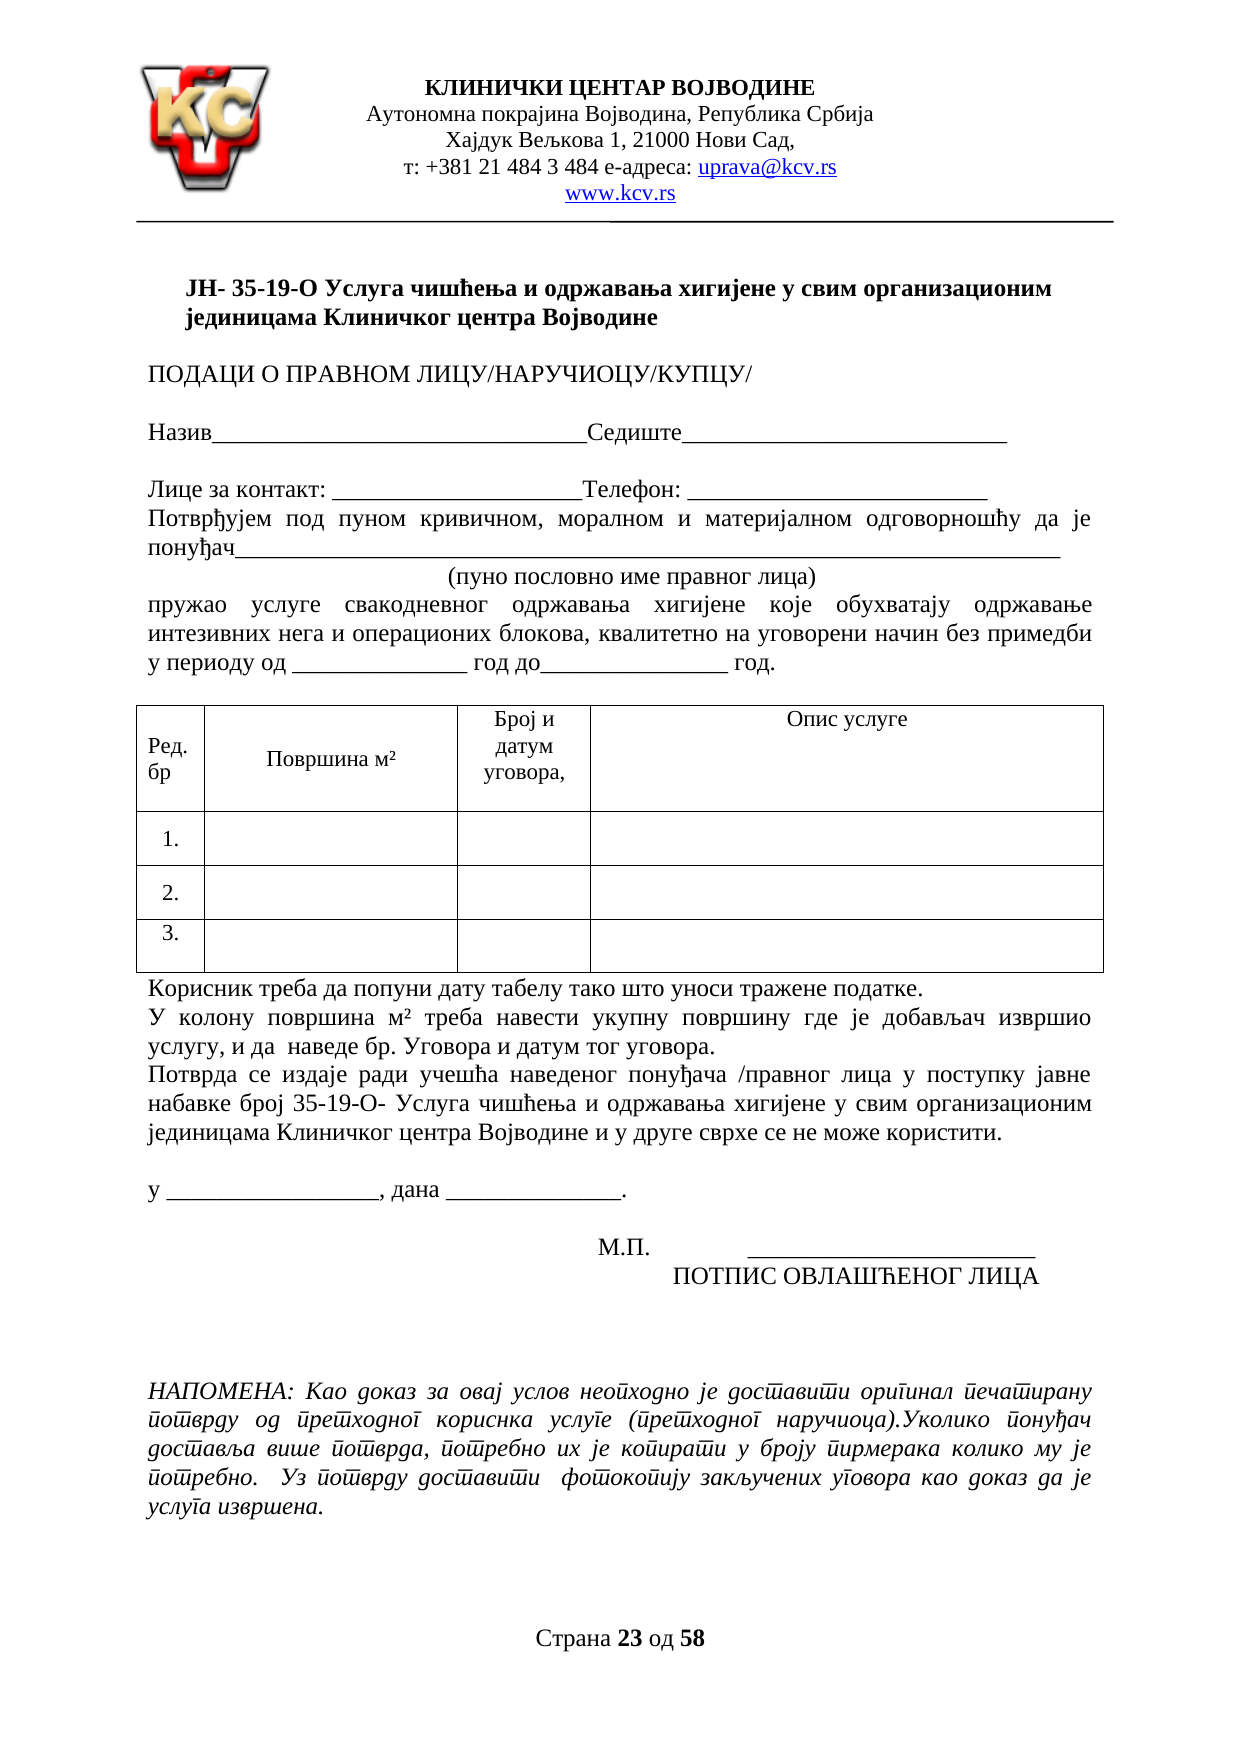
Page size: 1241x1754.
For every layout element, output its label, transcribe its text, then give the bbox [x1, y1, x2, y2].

table_cell [458, 866, 590, 918]
table_cell [205, 812, 457, 865]
table_header Површина м² [205, 706, 457, 811]
table_header Број и датум уговора, [458, 706, 590, 811]
text Потврда се издаје ради учешћа наведеног понуђача /правног лица у поступку јавне набавке број 35-19-О- Услуга чишћења и одржавања хигијене у свим организационим јединицама Клиничког центра Војводине и у друге сврхе се не може користити. [148, 1059, 1092, 1146]
picture [137, 62, 274, 193]
text ПОДАЦИ О ПРАВНОМ ЛИЦУ/НАРУЧИОЦУ/КУПЦУ/ [148, 359, 1092, 388]
table_cell 1. [137, 812, 204, 865]
text Потврђујем под пуном кривичном, моралном и материјалном одговорношћу да је понуђач__________________________________________________________________ [148, 503, 1092, 561]
text Назив______________________________Седиште__________________________ [148, 417, 1092, 446]
table_cell 3. [137, 920, 204, 972]
text Корисник треба да попуни дату табелу тако што уноси тражене податке. [148, 973, 1092, 1002]
table_header Опис услуге [591, 706, 1103, 811]
table_header Ред. бр [137, 706, 204, 811]
table_cell [458, 812, 590, 865]
text У колону површина м² треба навести укупну површину где је добављач извршио услугу, и да наведе бр. Уговора и датум тог уговора. [148, 1002, 1092, 1059]
table_cell [205, 920, 457, 972]
text Лице за контакт: ____________________Телефон: ________________________ [148, 474, 1092, 503]
table_cell [591, 866, 1103, 918]
table_cell [458, 920, 590, 972]
text у _________________, дана ______________. [148, 1174, 1092, 1203]
text пружао услуге свакодневног одржавања хигијене које обухватају одржавање интезивних нега и операционих блокова, квалитетно на уговорени начин без примедби у периоду од ______________ год до_______________ год. [148, 589, 1092, 676]
text М.П. _______________________ [598, 1232, 1092, 1261]
text ПОТПИС ОВЛАШЋЕНОГ ЛИЦА [598, 1261, 1092, 1289]
table_cell [591, 920, 1103, 972]
text (пуно пословно име правног лица) [148, 561, 1092, 589]
table_cell [591, 812, 1103, 865]
table_cell [205, 866, 457, 918]
text НАПОМЕНА: Као доказ за овај услов неопходно је доставити оригинал печатирану потврду од претходног кориснка услуге (претходног наручиоца).Уколико понуђач доставља више потврда, потребно их је копирати у броју пирмерака колико му је потребно. Уз потврду доставити фотокопију закључених уговора као доказ да је услуга извршена. [148, 1376, 1092, 1519]
text ЈН- 35-19-O Услуга чишћења и одржавања хигијене у свим организационим јединицама Клиничког центра Војводине [185, 273, 1092, 331]
table_cell 2. [137, 866, 204, 918]
